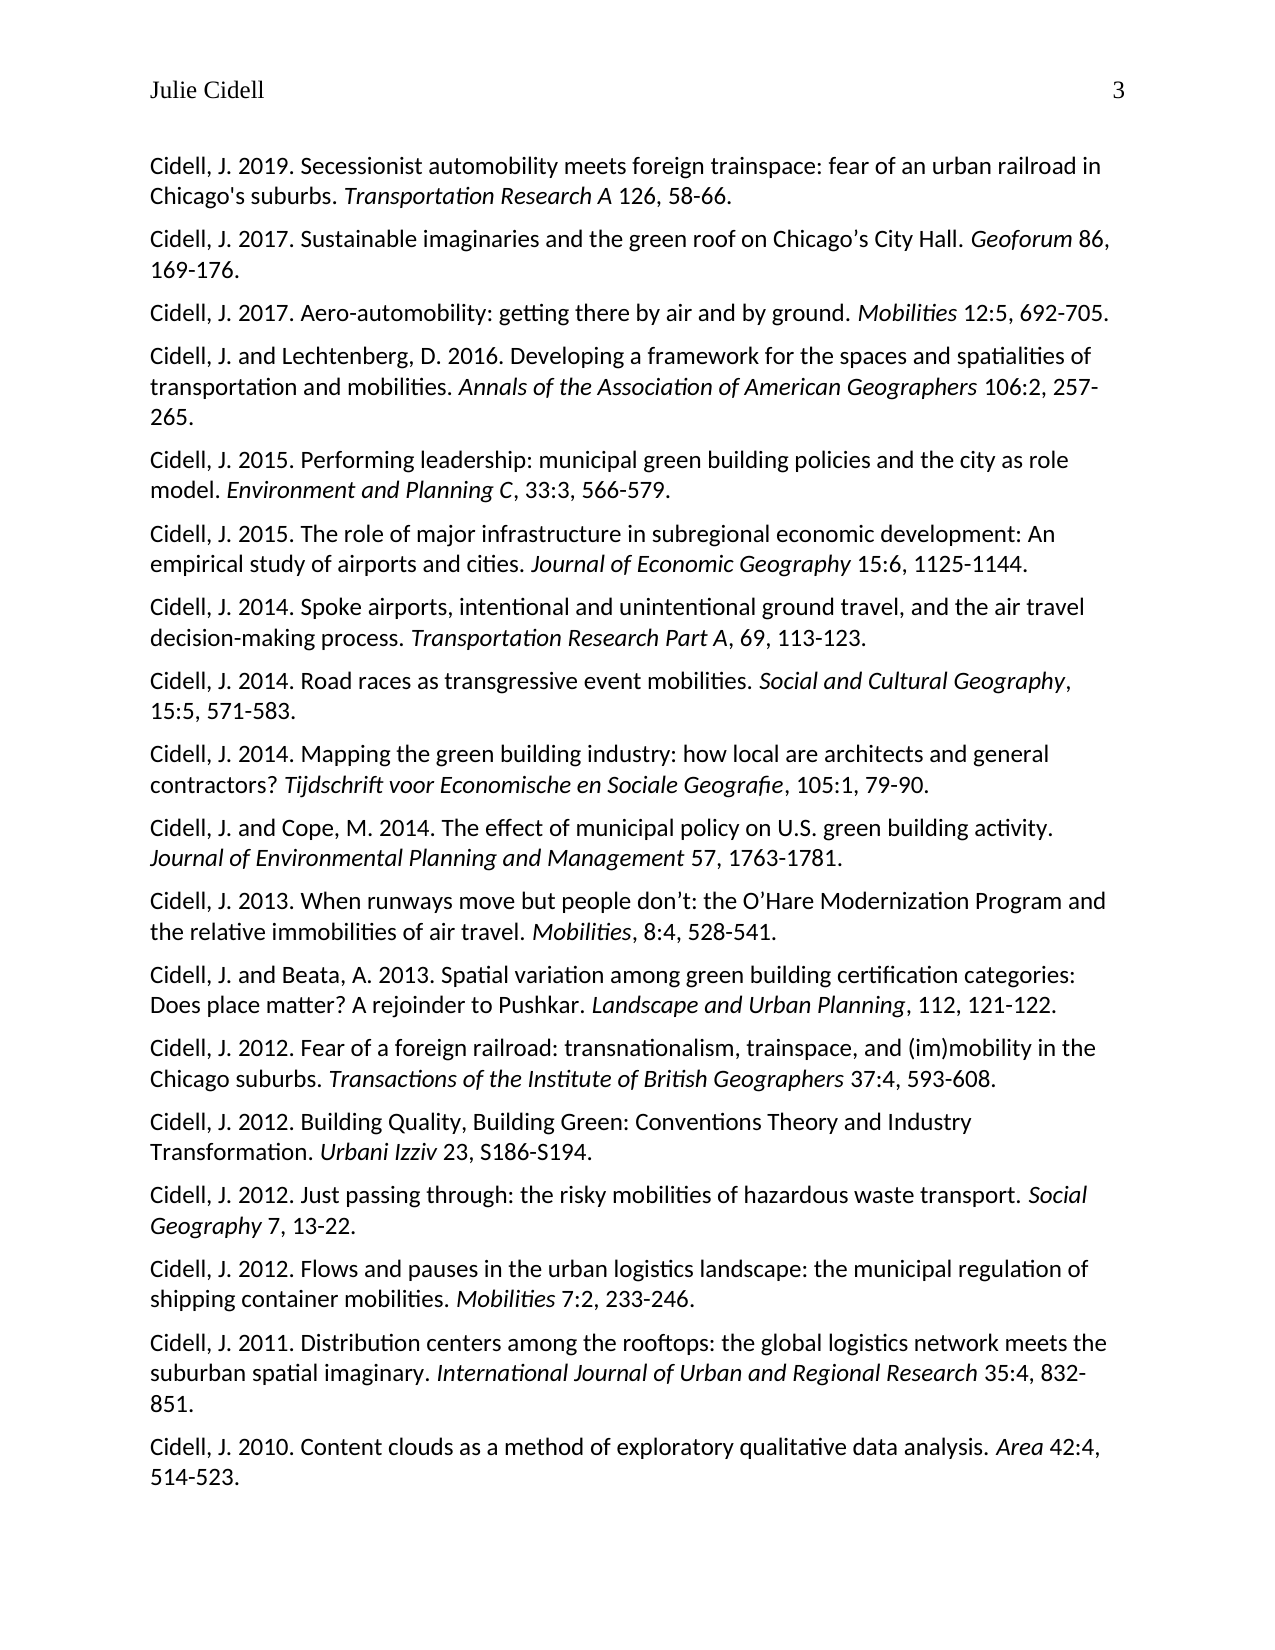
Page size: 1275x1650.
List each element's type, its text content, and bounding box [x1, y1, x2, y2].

text Cidell, J. and Lechtenberg, D. 2016. Developing a framework for the spaces and spatialities of transportation and mobilities. Annals of the Association of American Geographers 106:2, 257-265. [150, 340, 1125, 432]
text Cidell, J. 2013. When runways move but people don’t: the O’Hare Modernization Program and the relative immobilities of air travel. Mobilities, 8:4, 528-541. [150, 885, 1125, 946]
text Cidell, J. 2015. Performing leadership: municipal green building policies and the city as role model. Environment and Planning C, 33:3, 566-579. [150, 444, 1125, 505]
text Cidell, J. 2017. Aero-automobility: getting there by air and by ground. Mobilities 12:5, 692-705. [150, 297, 1125, 328]
text Cidell, J. 2014. Spoke airports, intentional and unintentional ground travel, and the air travel decision-making process. Transportation Research Part A, 69, 113-123. [150, 591, 1125, 652]
text Cidell, J. and Cope, M. 2014. The effect of municipal policy on U.S. green building activity. Journal of Environmental Planning and Management 57, 1763-1781. [150, 812, 1125, 873]
text Cidell, J. 2012. Flows and pauses in the urban logistics landscape: the municipal regulation of shipping container mobilities. Mobilities 7:2, 233-246. [150, 1253, 1125, 1314]
text Cidell, J. and Beata, A. 2013. Spatial variation among green building certification categories: Does place matter? A rejoinder to Pushkar. Landscape and Urban Planning, 112, 121-122. [150, 959, 1125, 1020]
text Cidell, J. 2010. Content clouds as a method of exploratory qualitative data analysis. Area 42:4, 514-523. [150, 1431, 1125, 1492]
text Cidell, J. 2019. Secessionist automobility meets foreign trainspace: fear of an urban railroad in Chicago's suburbs. Transportation Research A 126, 58-66. [150, 150, 1125, 211]
text Cidell, J. 2014. Road races as transgressive event mobilities. Social and Cultural Geography, 15:5, 571-583. [150, 665, 1125, 726]
text Cidell, J. 2011. Distribution centers among the rooftops: the global logistics network meets the suburban spatial imaginary. International Journal of Urban and Regional Research 35:4, 832-851. [150, 1327, 1125, 1418]
text Cidell, J. 2012. Fear of a foreign railroad: transnationalism, trainspace, and (im)mobility in the Chicago suburbs. Transactions of the Institute of British Geographers 37:4, 593-608. [150, 1032, 1125, 1093]
text Cidell, J. 2014. Mapping the green building industry: how local are architects and general contractors? Tijdschrift voor Economische en Sociale Geografie, 105:1, 79-90. [150, 738, 1125, 799]
text Cidell, J. 2015. The role of major infrastructure in subregional economic development: An empirical study of airports and cities. Journal of Economic Geography 15:6, 1125-1144. [150, 518, 1125, 579]
text Cidell, J. 2017. Sustainable imaginaries and the green roof on Chicago’s City Hall. Geoforum 86, 169-176. [150, 223, 1125, 284]
text Cidell, J. 2012. Building Quality, Building Green: Conventions Theory and Industry Transformation. Urbani Izziv 23, S186-S194. [150, 1106, 1125, 1167]
text Cidell, J. 2012. Just passing through: the risky mobilities of hazardous waste transport. Social Geography 7, 13-22. [150, 1179, 1125, 1241]
